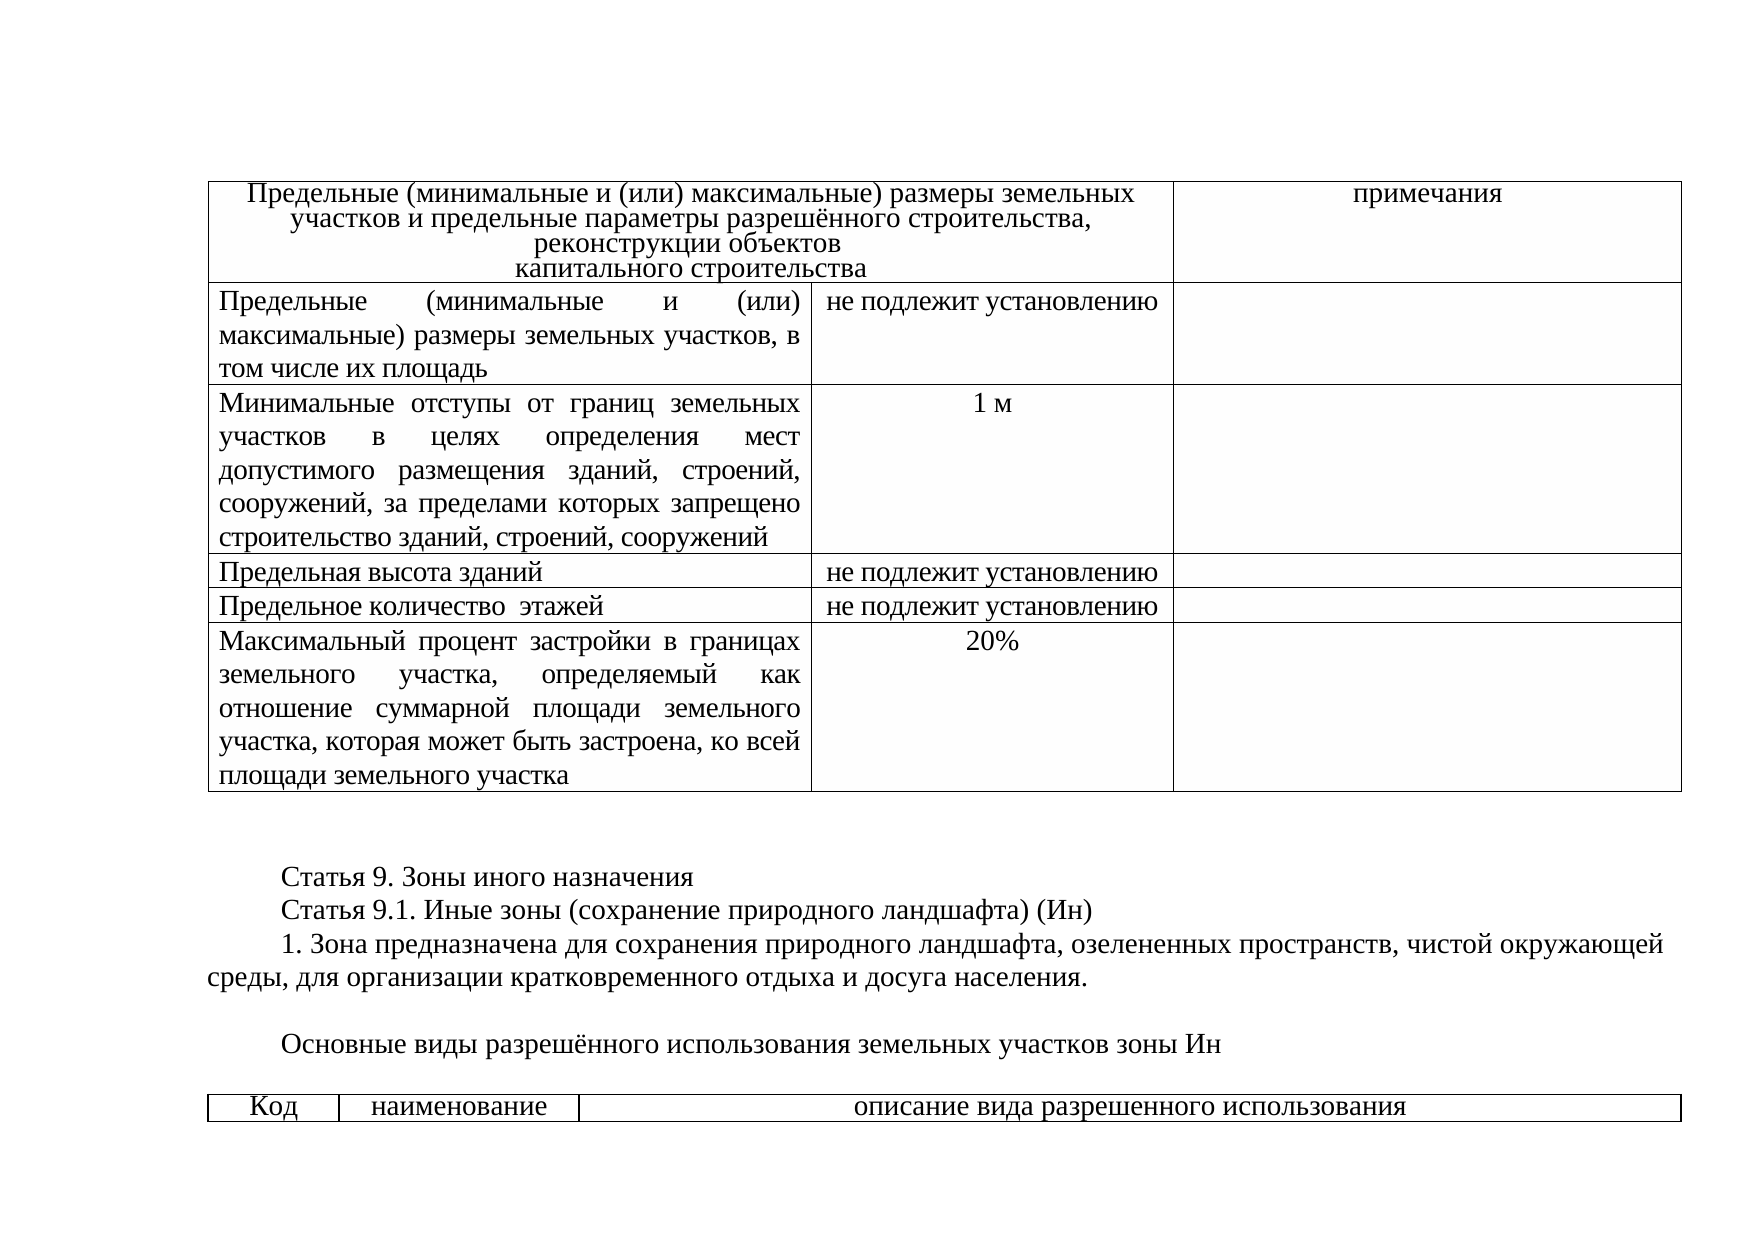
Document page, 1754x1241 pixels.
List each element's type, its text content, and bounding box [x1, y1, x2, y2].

table_cell 20% [812, 623, 1173, 791]
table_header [580, 1095, 1680, 1121]
text Основные виды разрешённого использования земельных участков зоны Ин [207, 1026, 1695, 1060]
table_cell не подлежит установлению [812, 283, 1173, 384]
table_header Предельные (минимальные и (или) максимальные) размеры земельных участков и предельные параметры разрешённого строительства, реконструкции объектов капитального строительства [209, 182, 1173, 282]
table_cell [1174, 385, 1681, 553]
table_header Код классификатора [209, 1095, 338, 1121]
table_cell [1174, 283, 1681, 384]
text Статья 9. Зоны иного назначения [207, 859, 1695, 892]
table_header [340, 1095, 578, 1121]
table_cell [1174, 554, 1681, 587]
table_cell 1 м [812, 385, 1173, 553]
table_cell не подлежит установлению [812, 588, 1173, 622]
table_cell [1174, 588, 1681, 622]
table_cell Предельная высота зданий [209, 554, 811, 587]
table_cell Предельные (минимальные и (или) максимальные) размеры земельных участков, в том числе их площадь [209, 283, 811, 384]
table_cell Максимальный процент застройки в границах земельного участка, определяемый как отношение суммарной площади земельного участка, которая может быть застроена, ко всей площади земельного участка [209, 623, 811, 791]
text 1. Зона предназначена для сохранения природного ландшафта, озелененных пространств, чистой окружающей среды, для организации кратковременного отдыха и досуга населения. [207, 926, 1695, 993]
table_cell Минимальные отступы от границ земельных участков в целях определения мест допустимого размещения зданий, строений, сооружений, за пределами которых запрещено строительство зданий, строений, сооружений [209, 385, 811, 553]
table_header примечания [1174, 182, 1681, 282]
table_cell [1174, 623, 1681, 791]
table_cell не подлежит установлению [812, 554, 1173, 587]
text Статья 9.1. Иные зоны (сохранение природного ландшафта) (Ин) [207, 892, 1695, 926]
table_cell Предельное количество этажей [209, 588, 811, 622]
